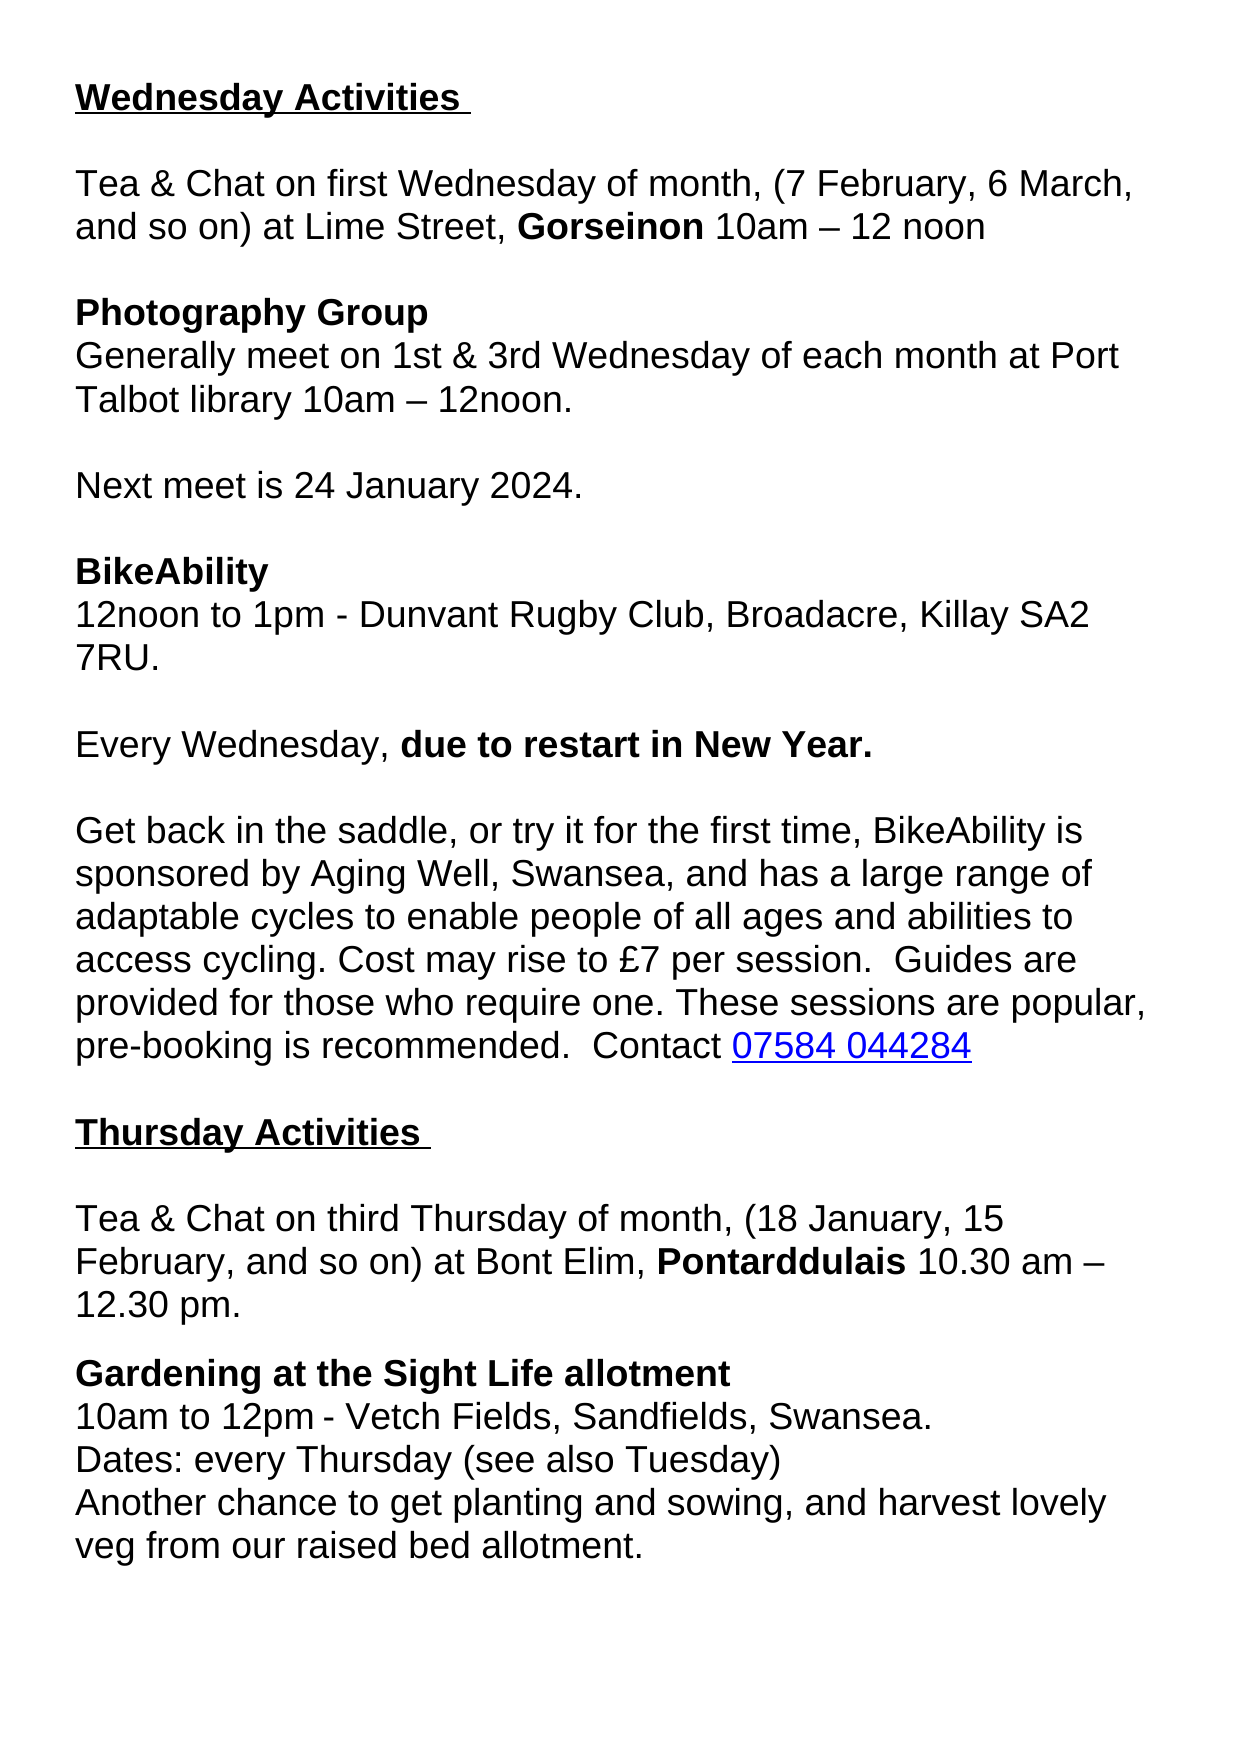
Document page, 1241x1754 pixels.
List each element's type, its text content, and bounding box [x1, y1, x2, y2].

text Gardening at the Sight Life allotment [75, 1351, 1165, 1394]
text Thursday Activities [75, 1110, 1165, 1153]
text BikeAbility [75, 549, 1165, 592]
text Another chance to get planting and sowing, and harvest lovely veg from our raised bed allotment. [75, 1481, 1165, 1567]
text Photography Group [75, 291, 1165, 334]
text Dates: every Thursday (see also Tuesday) [75, 1437, 1165, 1481]
text Next meet is 24 January 2024. [75, 463, 1165, 506]
text 12noon to 1pm - Dunvant Rugby Club, Broadacre, Killay SA2 7RU. [75, 592, 1165, 679]
text Generally meet on 1st & 3rd Wednesday of each month at Port Talbot library 10am – 12noon. [75, 334, 1165, 420]
text Get back in the saddle, or try it for the first time, BikeAbility is sponsored by Aging Well, Swansea, and has a large range of adaptable cycles to enable people of all ages and abilities to access cycling. Cost may rise to £7 per session. Guides are provided for those who require one. These sessions are popular, pre-booking is recommended. Contact 07584 044284 [75, 808, 1165, 1067]
text Wednesday Activities [75, 75, 1165, 118]
text Every Wednesday, due to restart in New Year. [75, 722, 1165, 765]
text Tea & Chat on third Thursday of month, (18 January, 15 February, and so on) at Bont Elim, Pontarddulais 10.30 am – 12.30 pm. [75, 1196, 1165, 1326]
text Tea & Chat on first Wednesday of month, (7 February, 6 March, and so on) at Lime Street, Gorseinon 10am – 12 noon [75, 161, 1165, 247]
text 10am to 12pm - Vetch Fields, Sandfields, Swansea. [75, 1394, 1165, 1437]
